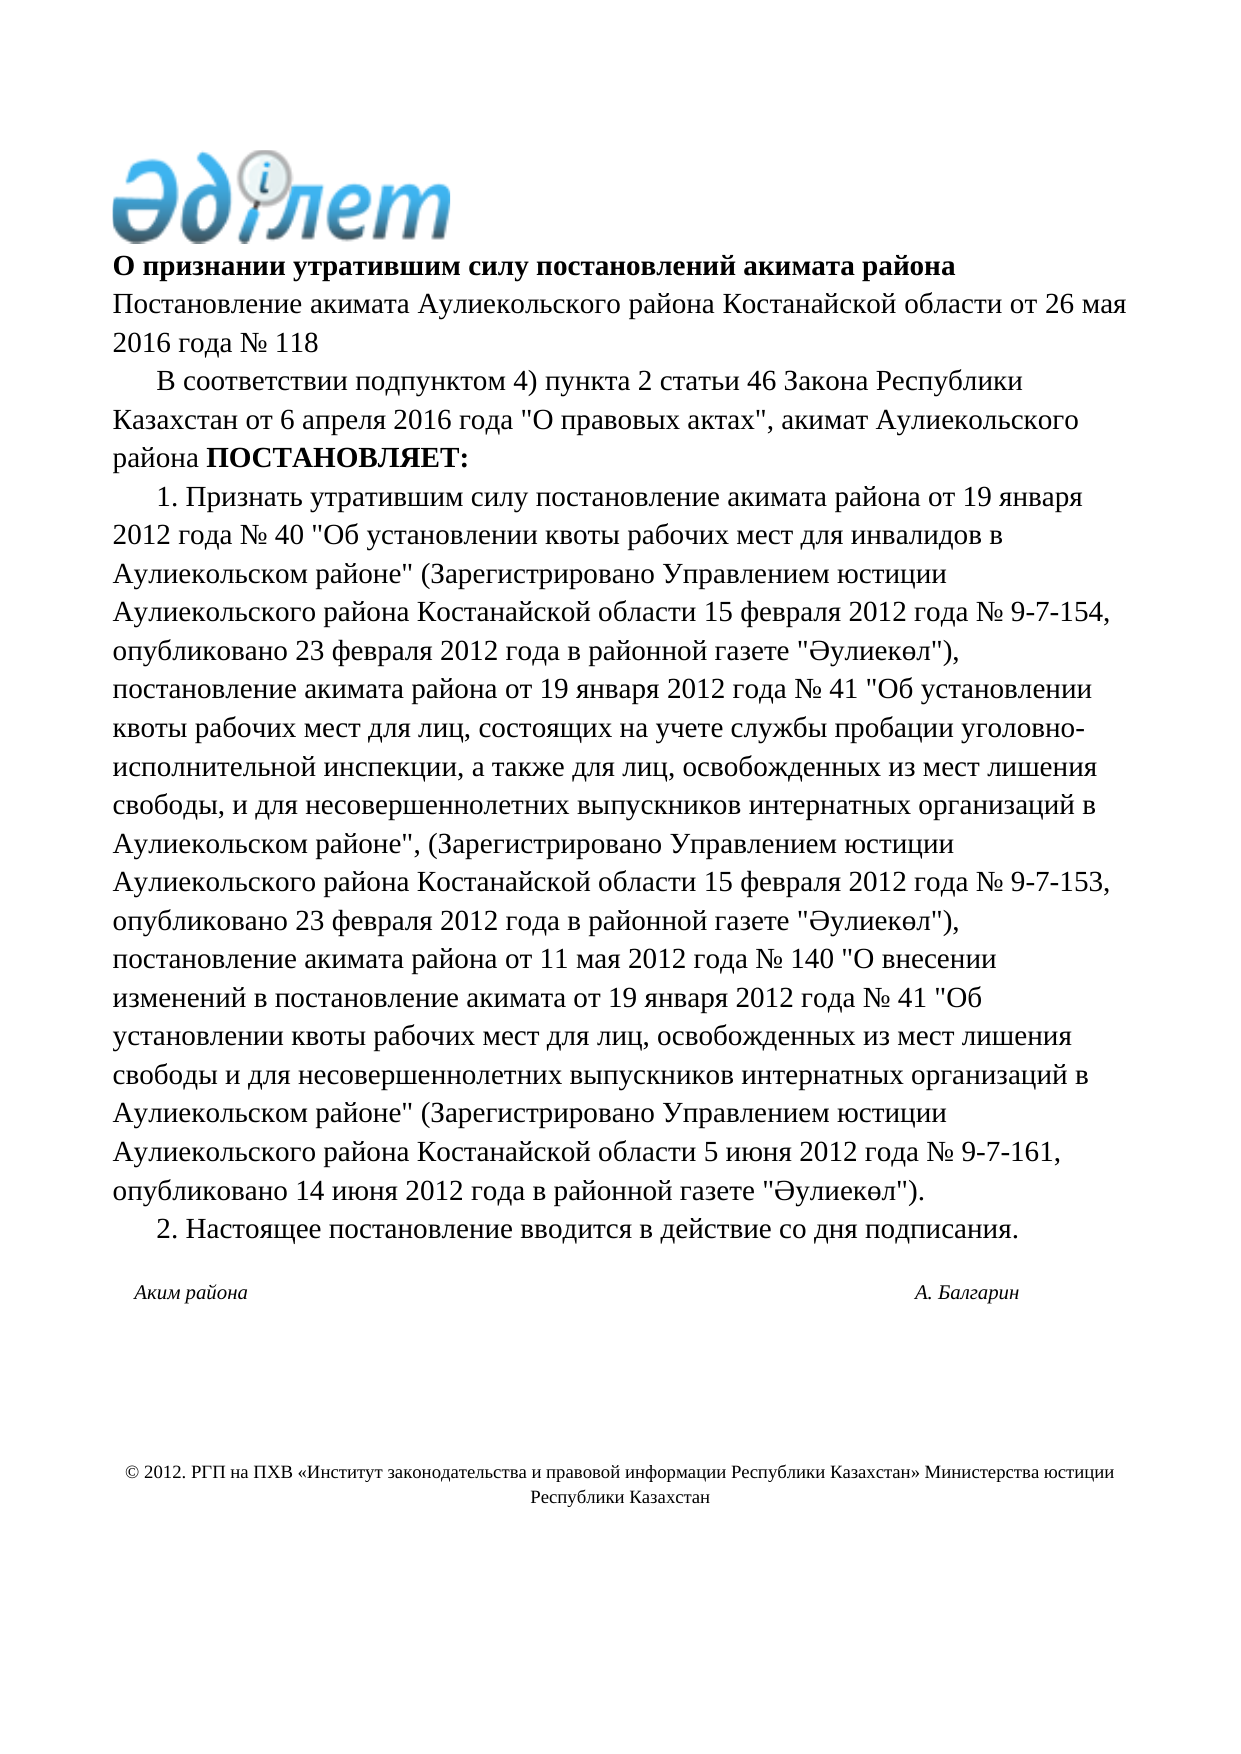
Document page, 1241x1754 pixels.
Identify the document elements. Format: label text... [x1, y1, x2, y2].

table_header А. Балгарин [913, 1279, 1240, 1310]
text В соответствии подпунктом 4) пункта 2 статьи 46 Закона Республики Казахстан от 6 апреля 2016 года "О правовых актах", акимат Аулиекольского района ПОСТАНОВЛЯЕТ: 1. Признать утратившим силу постановление акимата района от 19 января 2012 года № 40 "Об установлении квоты рабочих мест для инвалидов в Аулиекольском районе" (Зарегистрировано Управлением юстиции Аулиекольского района Костанайской области 15 февраля 2012 года № 9-7-154, опубликовано 23 февраля 2012 года в районной газете "Әулиекөл"), постановление акимата района от 19 января 2012 года № 41 "Об установлении квоты рабочих мест для лиц, состоящих на учете службы пробации уголовно-исполнительной инспекции, а также для лиц, освобожденных из мест лишения свободы, и для несовершеннолетних выпускников интернатных организаций в Аулиекольском районе", (Зарегистрировано Управлением юстиции Аулиекольского района Костанайской области 15 февраля 2012 года № 9-7-153, опубликовано 23 февраля 2012 года в районной газете "Әулиекөл"), постановление акимата района от 11 мая 2012 года № 140 "О внесении изменений в постановление акимата от 19 января 2012 года № 41 "Об установлении квоты рабочих мест для лиц, освобожденных из мест лишения свободы и для несовершеннолетних выпускников интернатных организаций в Аулиекольском районе" (Зарегистрировано Управлением юстиции Аулиекольского района Костанайской области 5 июня 2012 года № 9-7-161, опубликовано 14 июня 2012 года в районной газете "Әулиекөл"). 2. Настоящее постановление вводится в действие со дня подписания. [112, 363, 1128, 1275]
picture [112, 150, 451, 244]
text © 2012. РГП на ПХВ «Институт законодательства и правовой информации Республики Казахстан» Министерства юстиции Республики Казахстан [112, 1461, 1128, 1507]
text Постановление акимата Аулиекольского района Костанайской области от 26 мая 2016 года № 118 [112, 286, 1128, 358]
text О признании утратившим силу постановлений акимата района [112, 248, 1128, 281]
table_header Аким района [101, 1279, 913, 1310]
